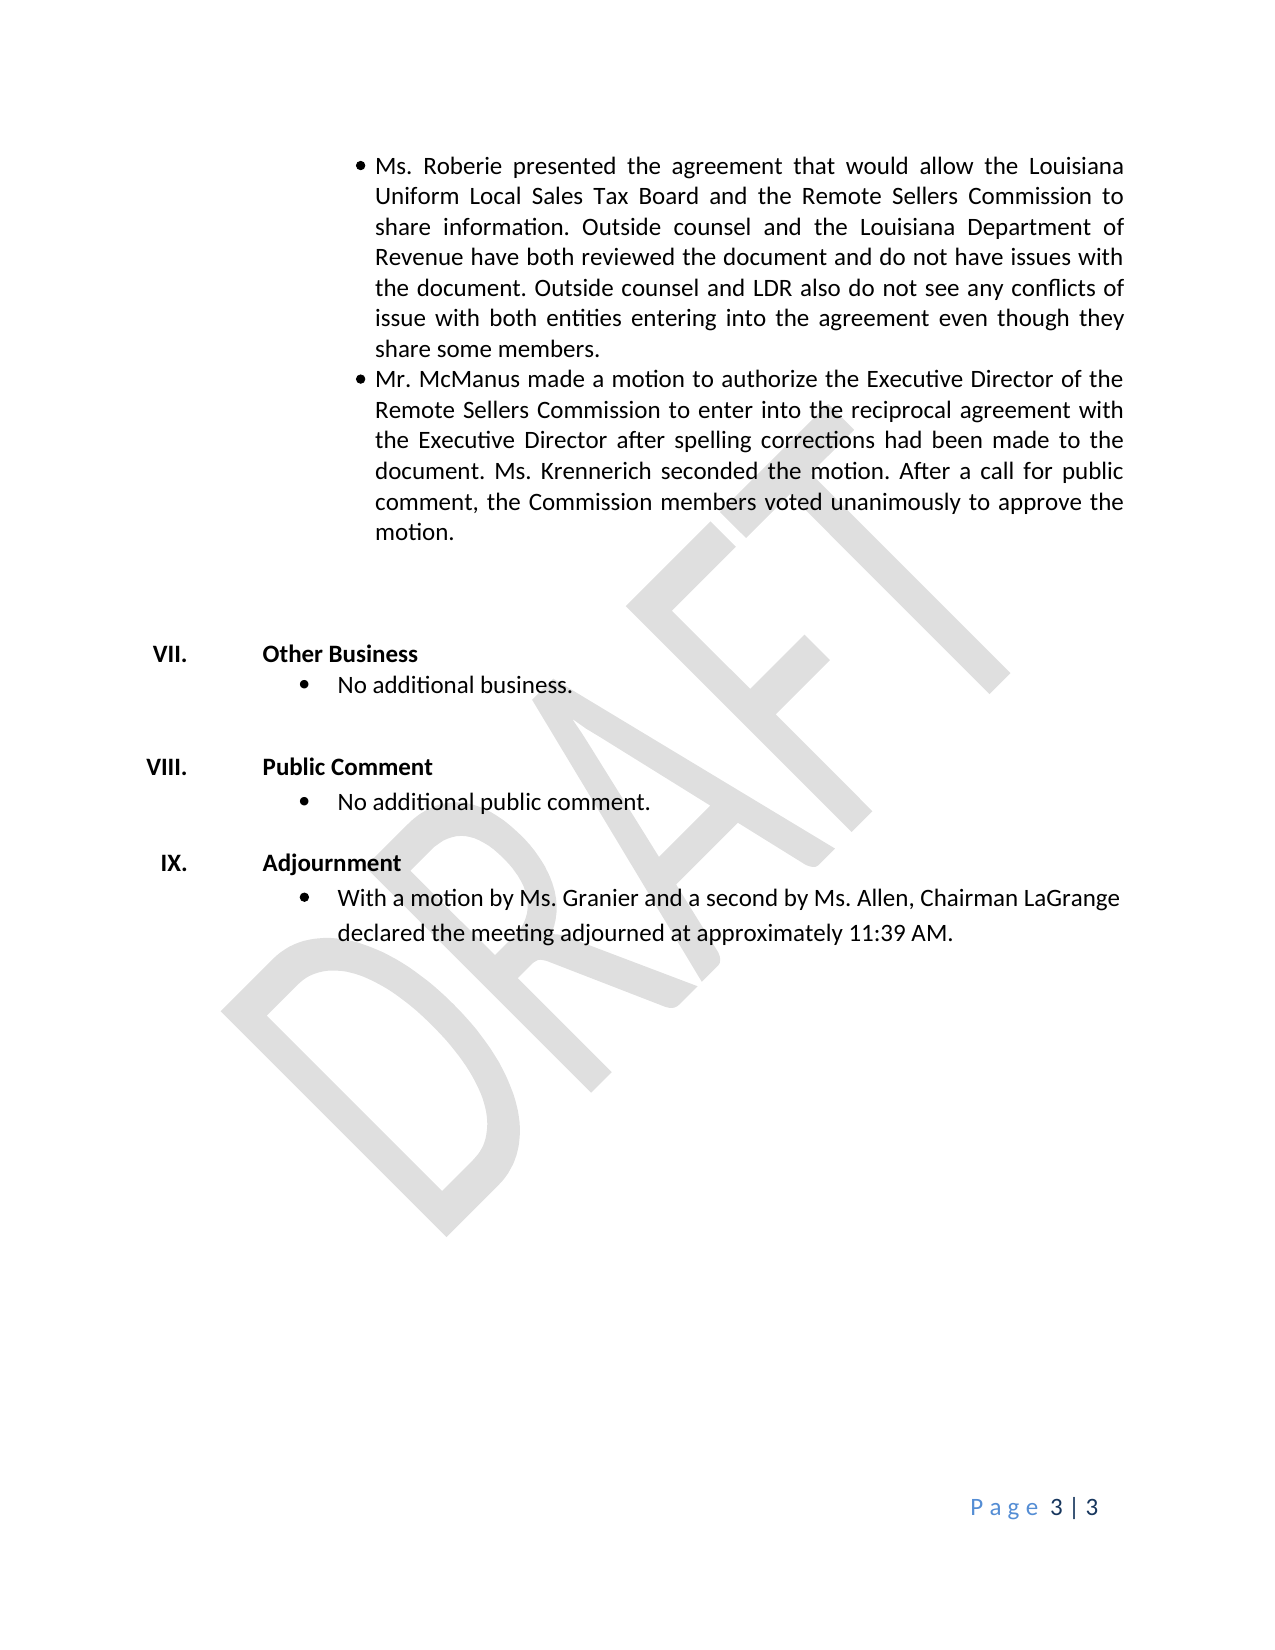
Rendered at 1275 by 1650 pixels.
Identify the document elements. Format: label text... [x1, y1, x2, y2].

list Adjournment [187, 847, 1125, 877]
list Public Comment [187, 751, 1125, 781]
list No additional business. [300, 669, 1125, 699]
list Ms. Roberie presented the agreement that would allow the Louisiana Uniform Local Sales Tax Board and the Remote Sellers Commission to share information. Outside counsel and the Louisiana Department of Revenue have both reviewed the document and do not have issues with the document. Outside counsel and LDR also do not see any conflicts of issue with both entities entering into the agreement even though they share some members. [356, 150, 1125, 364]
list Mr. McManus made a motion to authorize the Executive Director of the Remote Sellers Commission to enter into the reciprocal agreement with the Executive Director after spelling corrections had been made to the document. Ms. Krennerich seconded the motion. After a call for public comment, the Commission members voted unanimously to approve the motion. [356, 364, 1125, 547]
list Other Business [187, 638, 1125, 669]
list With a motion by Ms. Granier and a second by Ms. Allen, Chairman LaGrange declared the meeting adjourned at approximately 11:39 AM. [300, 882, 1125, 947]
list No additional public comment. [300, 786, 1125, 816]
